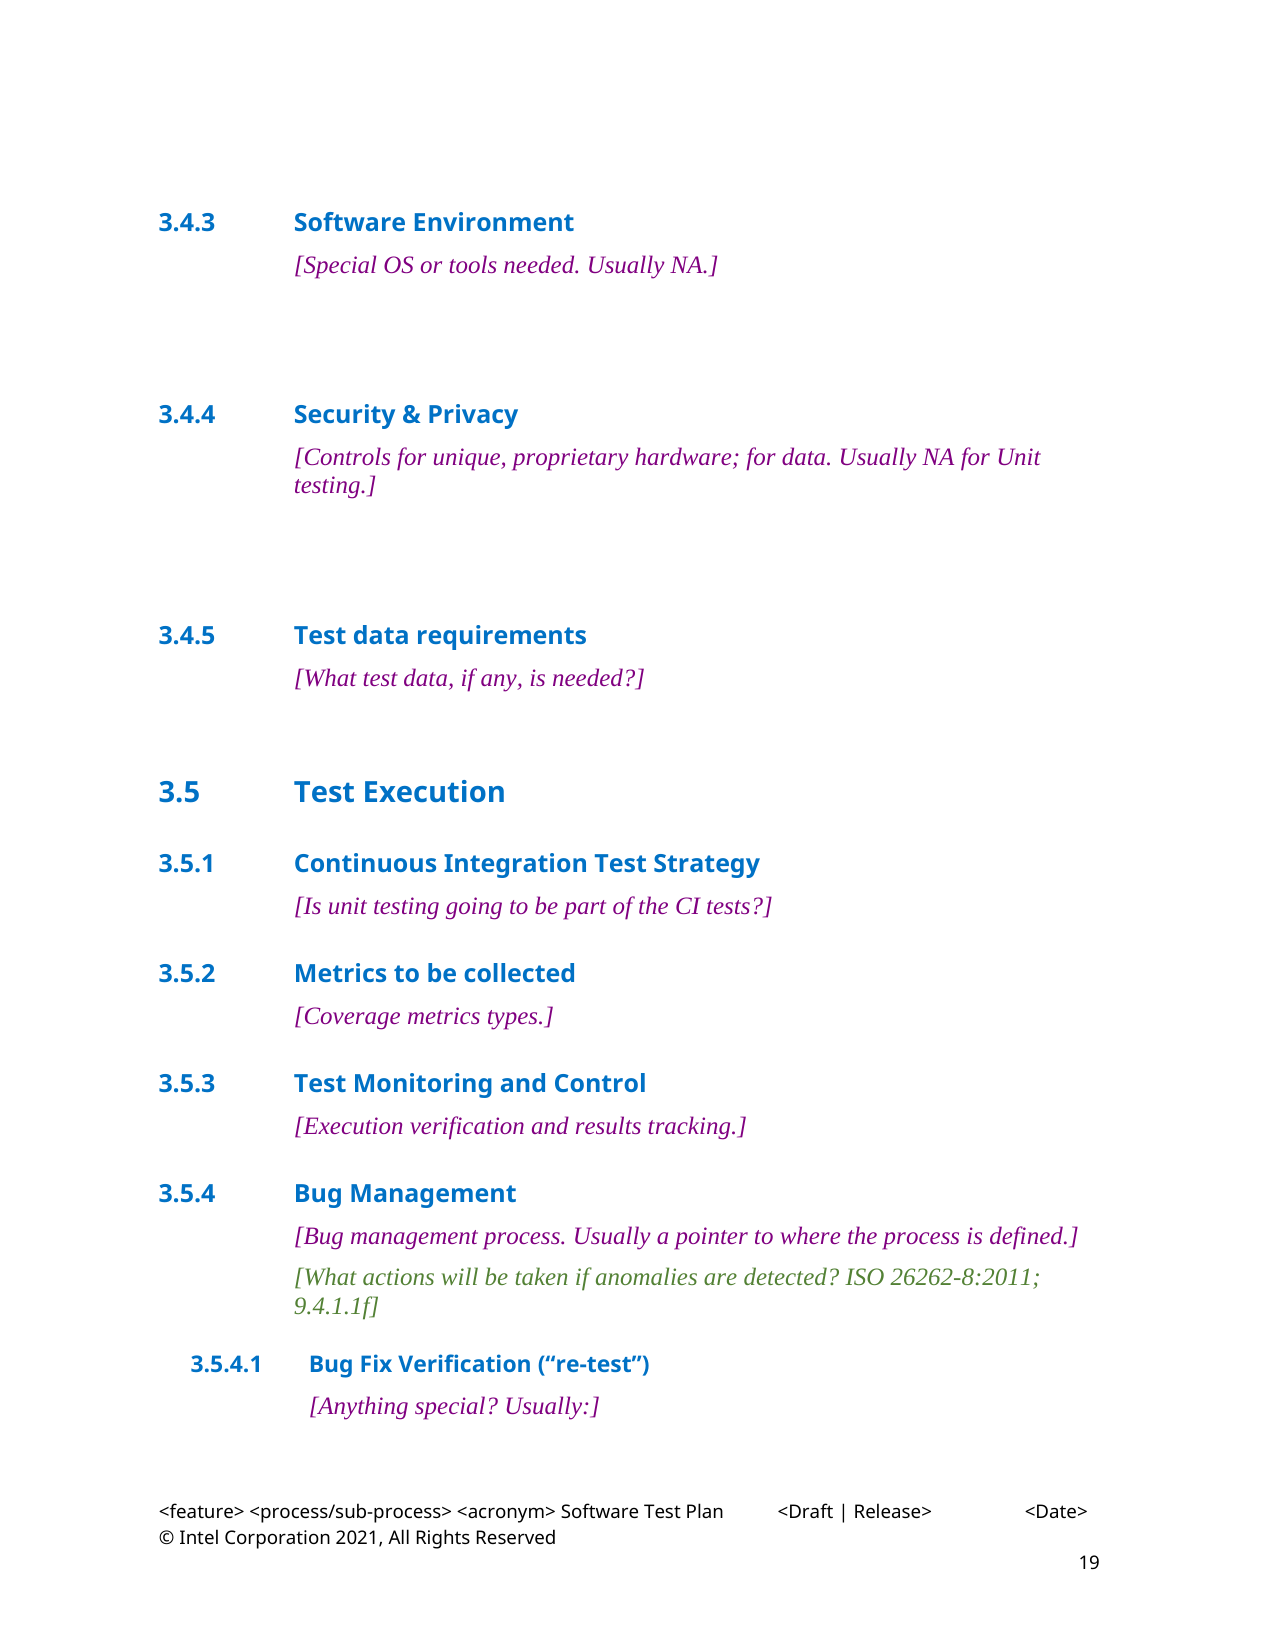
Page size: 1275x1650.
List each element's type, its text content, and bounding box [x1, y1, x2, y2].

text [Is unit testing going to be part of the CI tests?] [294, 891, 1117, 920]
subtitle Continuous Integration Test Strategy [158, 847, 1117, 879]
subtitle Test Execution [158, 774, 1117, 810]
subtitle Bug Management [158, 1177, 1117, 1209]
text [What actions will be taken if anomalies are detected? ISO 26262-8:2011; 9.4.1.1f] [294, 1262, 1117, 1320]
text [Special OS or tools needed. Usually NA.] [294, 250, 1117, 279]
text [Anything special? Usually:] [308, 1391, 1117, 1419]
subtitle Bug Fix Verification (“re-test”) [190, 1351, 1117, 1378]
text [Execution verification and results tracking.] [294, 1111, 1117, 1140]
text [What test data, if any, is needed?] [294, 663, 1117, 692]
subtitle Test data requirements [158, 619, 1117, 650]
subtitle Software Environment [158, 206, 1117, 237]
text [Bug management process. Usually a pointer to where the process is defined.] [294, 1221, 1117, 1250]
text [Controls for unique, proprietary hardware; for data. Usually NA for Unit testing.] [294, 442, 1117, 499]
subtitle Metrics to be collected [158, 957, 1117, 989]
subtitle Test Monitoring and Control [158, 1067, 1117, 1099]
text [Coverage metrics types.] [294, 1001, 1117, 1030]
subtitle Security & Privacy [158, 398, 1117, 429]
